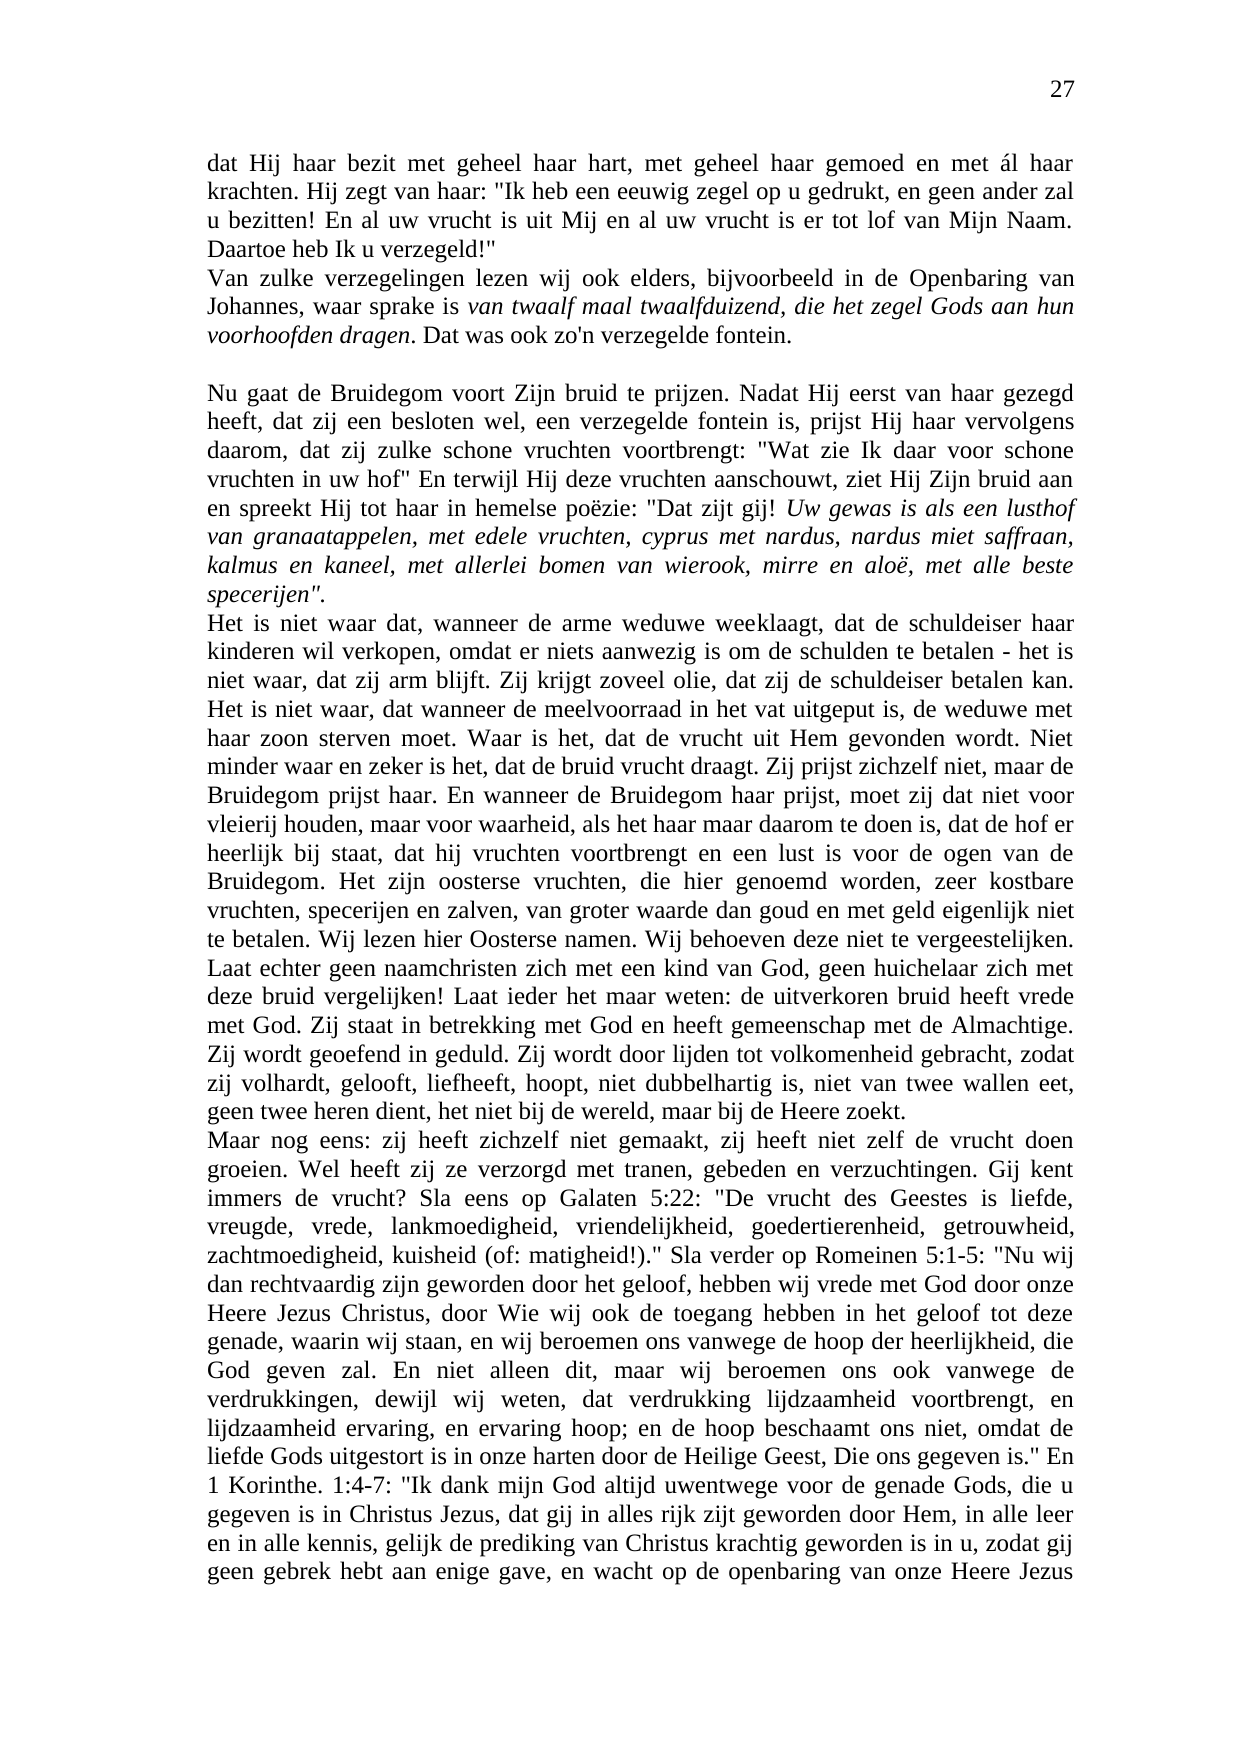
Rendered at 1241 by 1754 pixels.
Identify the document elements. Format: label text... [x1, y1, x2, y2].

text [207, 148, 1075, 263]
text Nu gaat de Bruidegom voort Zijn bruid te prijzen. Nadat Hij eerst van haar gezegd heeft, dat zij een besloten wel, een verzegelde fontein is, prijst Hij haar vervolgens daarom, dat zij zulke schone vruchten voortbrengt: "Wat zie Ik daar voor schone vruchten in uw hof" En terwijl Hij deze vruchten aanschouwt, ziet Hij Zijn bruid aan en spreekt Hij tot haar in hemelse poëzie: "Dat zijt gij! Uw gewas is als een lusthof van granaatappelen, met edele vruchten, cyprus met nardus, nardus miet saffraan, kalmus en kaneel, met allerlei bomen van wierook, mirre en aloë, met alle beste specerijen". [207, 378, 1075, 608]
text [207, 1125, 1075, 1585]
text Het is niet waar dat, wanneer de arme weduwe weeklaagt, dat de schuldeiser haar kinderen wil verkopen, omdat er niets aanwezig is om de schulden te betalen - het is niet waar, dat zij arm blijft. Zij krijgt zoveel olie, dat zij de schuldeiser betalen kan. Het is niet waar, dat wanneer de meelvoorraad in het vat uitgeput is, de weduwe met haar zoon sterven moet. Waar is het, dat de vrucht uit Hem gevonden wordt. Niet minder waar en zeker is het, dat de bruid vrucht draagt. Zij prijst zichzelf niet, maar de Bruidegom prijst haar. En wanneer de Bruidegom haar prijst, moet zij dat niet voor vleierij houden, maar voor waarheid, als het haar maar daarom te doen is, dat de hof er heerlijk bij staat, dat hij vruchten voortbrengt en een lust is voor de ogen van de Bruidegom. Het zijn oosterse vruchten, die hier genoemd worden, zeer kostbare vruchten, specerijen en zalven, van groter waarde dan goud en met geld eigenlijk niet te betalen. Wij lezen hier Oosterse namen. Wij behoeven deze niet te vergeestelijken. Laat echter geen naamchristen zich met een kind van God, geen huichelaar zich met deze bruid vergelijken! Laat ieder het maar weten: de uitverkoren bruid heeft vrede met God. Zij staat in betrekking met God en heeft gemeenschap met de Almachtige. Zij wordt geoefend in geduld. Zij wordt door lijden tot volkomenheid gebracht, zodat zij volhardt, gelooft, liefheeft, hoopt, niet dubbelhartig is, niet van twee wallen eet, geen twee heren dient, het niet bij de wereld, maar bij de Heere zoekt. [207, 608, 1075, 1125]
text Van zulke verzegelingen lezen wij ook elders, bijvoorbeeld in de Openbaring van Johannes, waar sprake is van twaalf maal twaalfduizend, die het zegel Gods aan hun voorhoofden dragen. Dat was ook zo'n verzegelde fontein. [207, 263, 1075, 349]
